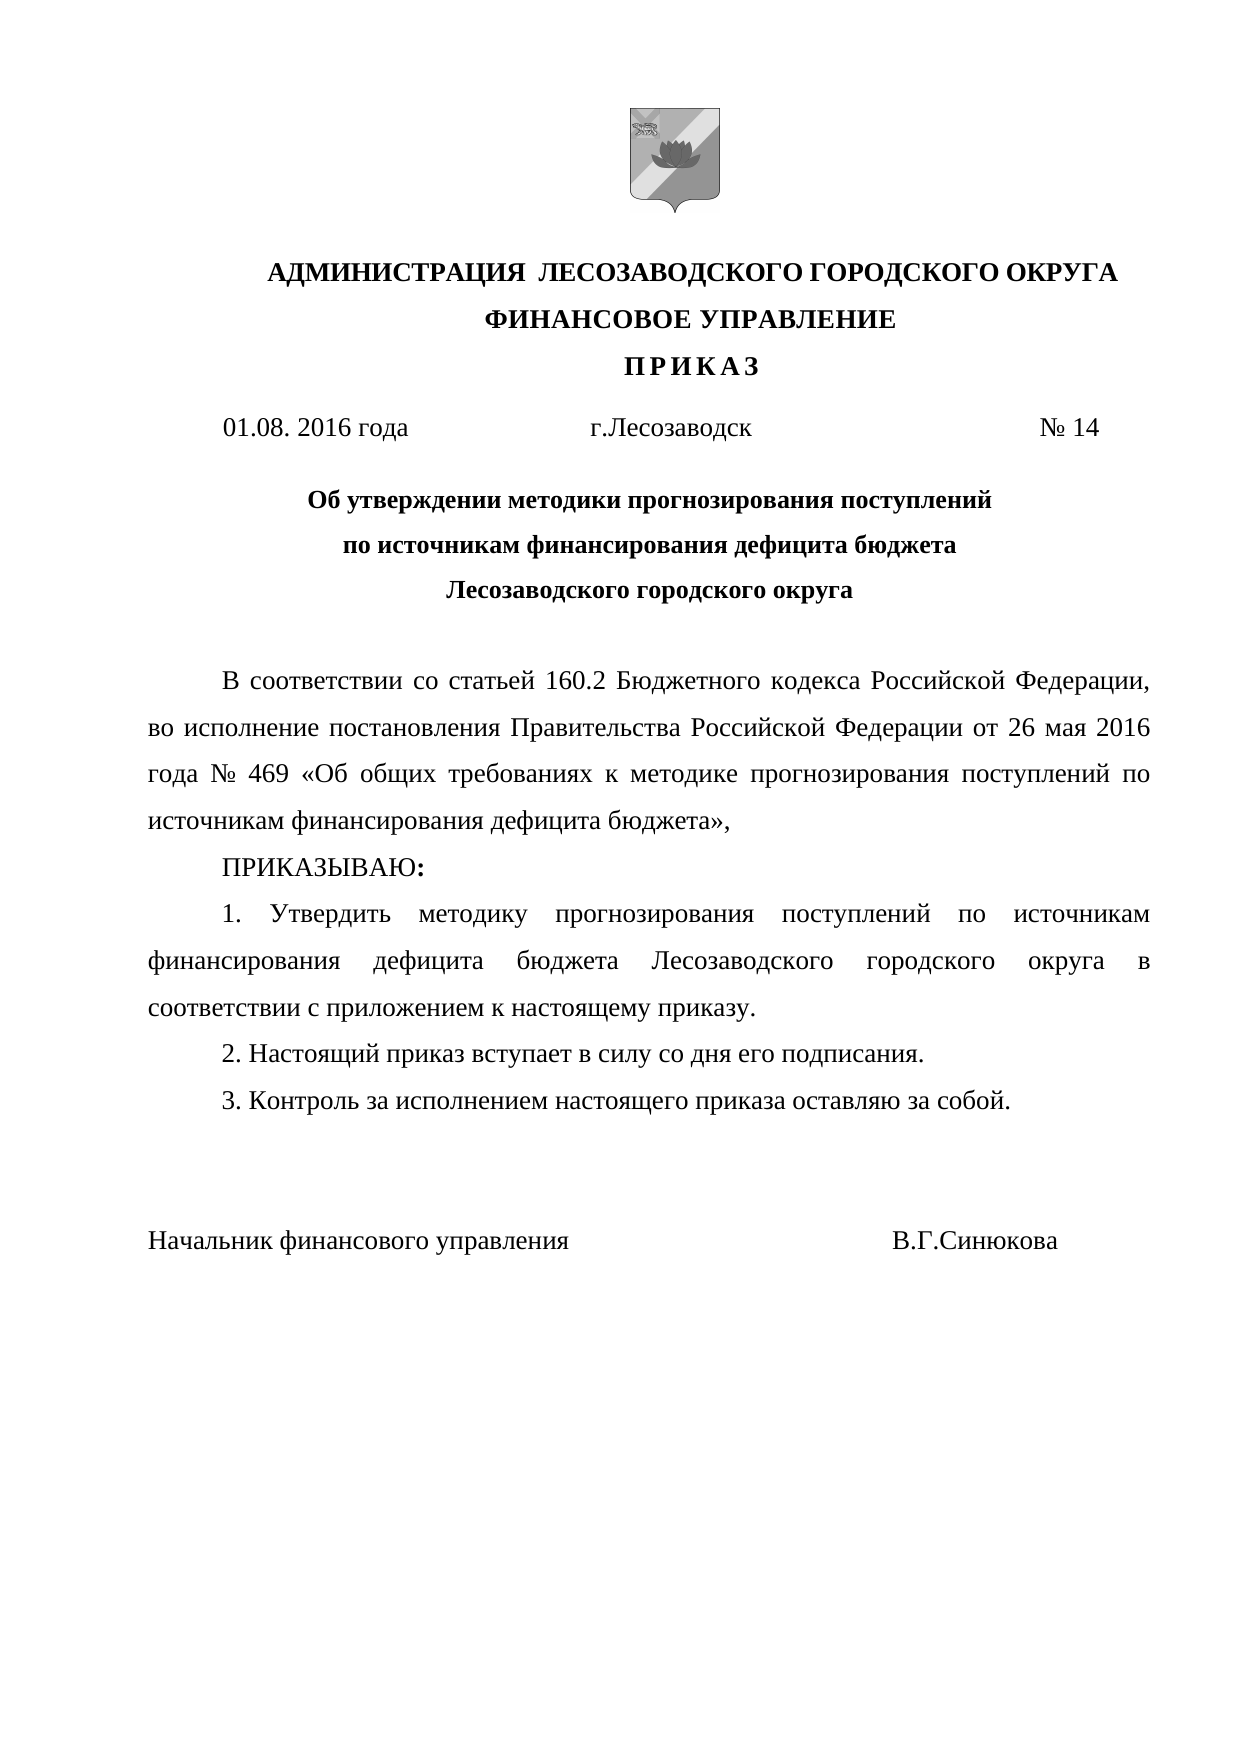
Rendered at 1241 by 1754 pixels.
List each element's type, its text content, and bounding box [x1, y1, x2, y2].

text Об утверждении методики прогнозирования поступлений [148, 484, 1152, 514]
text ФИНАНСОВОЕ УПРАВЛЕНИЕ [230, 291, 1152, 338]
text 1. Утвердить методику прогнозирования поступлений по источникам финансирования дефицита бюджета Лесозаводского городского округа в соответствии с приложением к настоящему приказу. [148, 897, 1152, 1022]
text 01.08. 2016 года г.Лесозаводск № 14 [148, 411, 1152, 442]
text 2. Настоящий приказ вступает в силу со дня его подписания. [148, 1037, 1152, 1068]
text В соответствии со статьей 160.2 Бюджетного кодекса Российской Федерации, во исполнение постановления Правительства Российской Федерации от 26 мая 2016 года № 469 «Об общих требованиях к методике прогнозирования поступлений по источникам финансирования дефицита бюджета», [148, 664, 1152, 835]
picture [630, 108, 720, 213]
text АДМИНИСТРАЦИЯ ЛЕСОЗАВОДСКОГО ГОРОДСКОГО ОКРУГА [234, 244, 1152, 291]
subtitle Начальник финансового управления В.Г.Синюкова [148, 1224, 1152, 1255]
text ПРИКАЗ [231, 338, 1152, 385]
text по источникам финансирования дефицита бюджета [148, 529, 1152, 559]
text ПРИКАЗЫВАЮ: [148, 851, 1152, 882]
text 3. Контроль за исполнением настоящего приказа оставляю за собой. [148, 1084, 1152, 1115]
text Лесозаводского городского округа [148, 574, 1152, 604]
